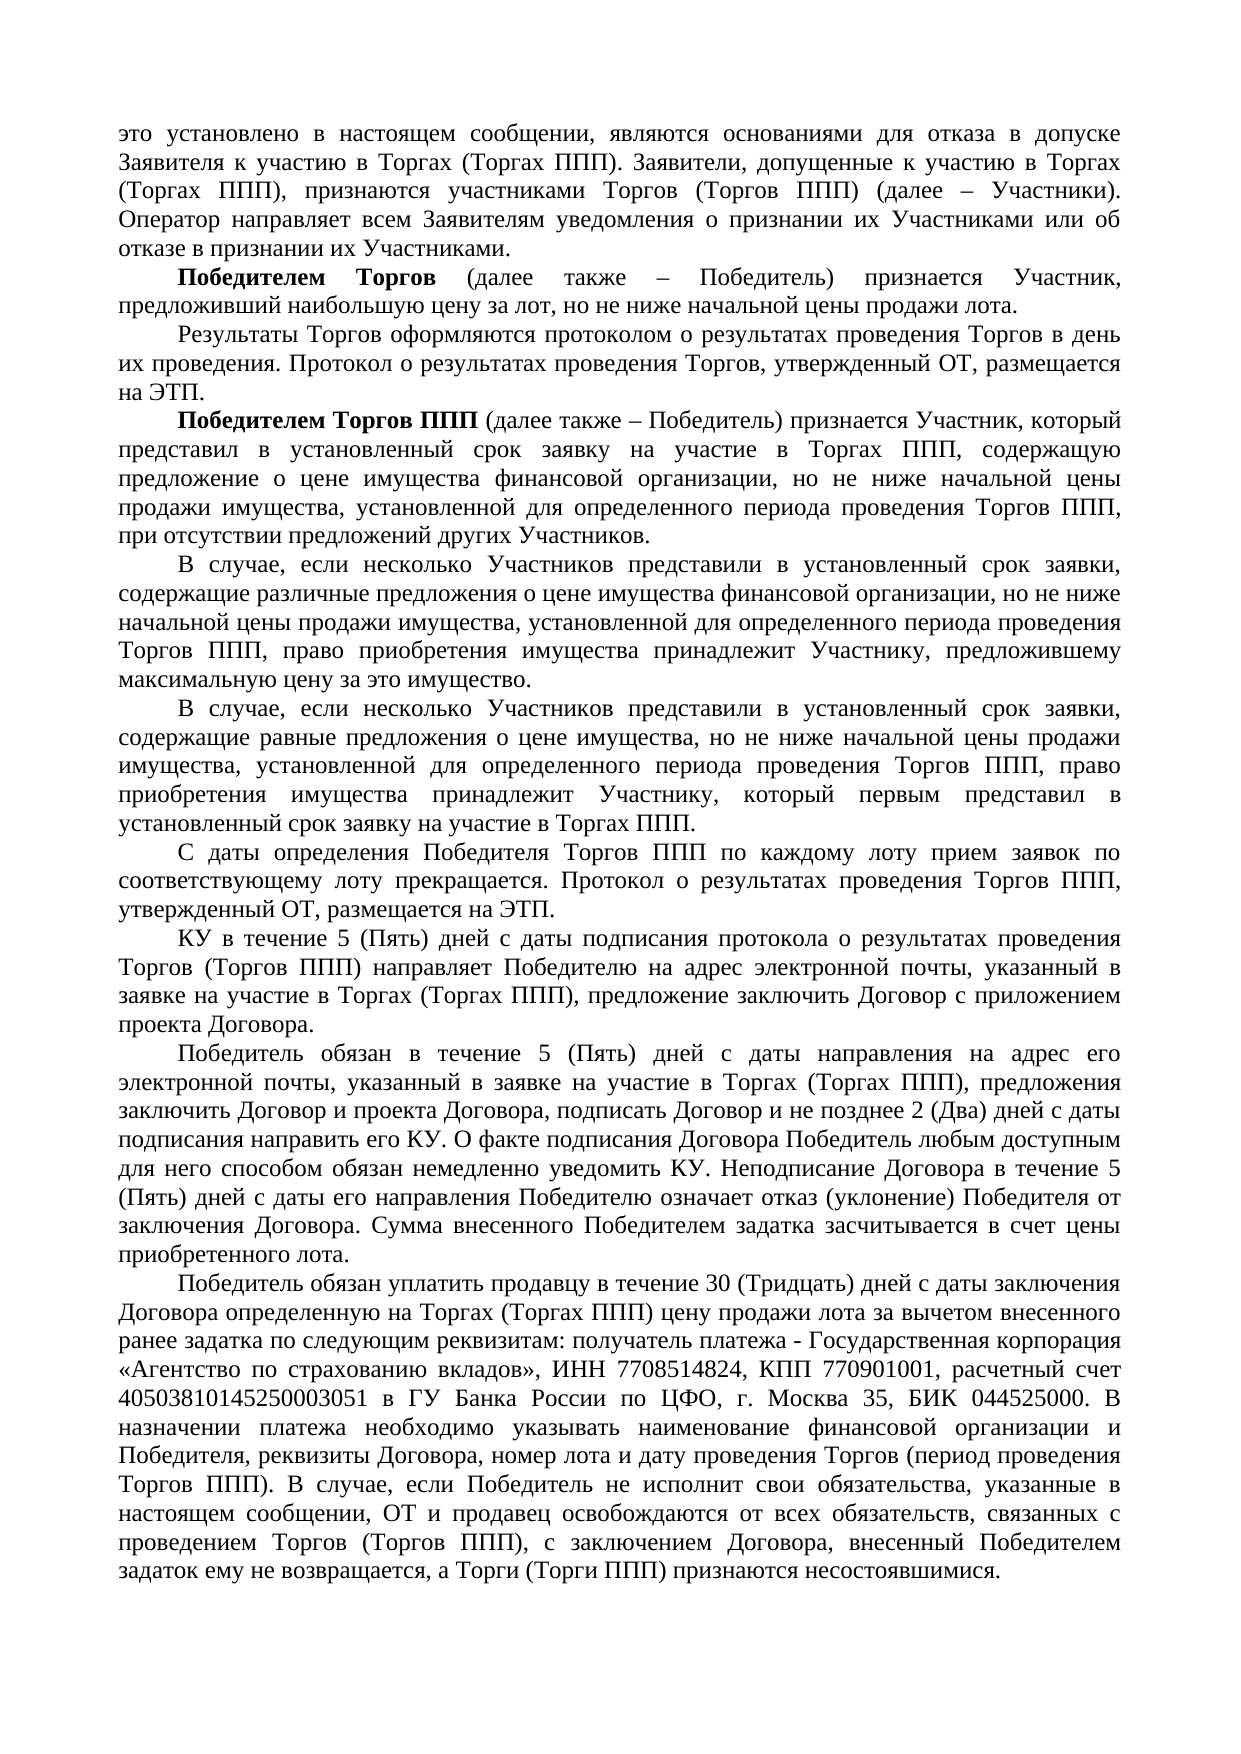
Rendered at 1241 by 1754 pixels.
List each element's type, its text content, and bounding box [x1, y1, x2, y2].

text Победитель обязан в течение 5 (Пять) дней с даты направления на адрес его электронной почты, указанный в заявке на участие в Торгах (Торгах ППП), предложения заключить Договор и проекта Договора, подписать Договор и не позднее 2 (Два) дней с даты подписания направить его КУ. О факте подписания Договора Победитель любым доступным для него способом обязан немедленно уведомить КУ. Неподписание Договора в течение 5 (Пять) дней с даты его направления Победителю означает отказ (уклонение) Победителя от заключения Договора. Сумма внесенного Победителем задатка засчитывается в счет цены приобретенного лота. [118, 1038, 1122, 1268]
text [118, 118, 1122, 262]
text КУ в течение 5 (Пять) дней с даты подписания протокола о результатах проведения Торгов (Торгов ППП) направляет Победителю на адрес электронной почты, указанный в заявке на участие в Торгах (Торгах ППП), предложение заключить Договор с приложением проекта Договора. [118, 923, 1122, 1038]
text Победителем Торгов ППП (далее также – Победитель) признается Участник, который представил в установленный срок заявку на участие в Торгах ППП, содержащую предложение о цене имущества финансовой организации, но не ниже начальной цены продажи имущества, установленной для определенного периода проведения Торгов ППП, при отсутствии предложений других Участников. [118, 406, 1122, 549]
text В случае, если несколько Участников представили в установленный срок заявки, содержащие равные предложения о цене имущества, но не ниже начальной цены продажи имущества, установленной для определенного периода проведения Торгов ППП, право приобретения имущества принадлежит Участнику, который первым представил в установленный срок заявку на участие в Торгах ППП. [118, 693, 1122, 837]
text Результаты Торгов оформляются протоколом о результатах проведения Торгов в день их проведения. Протокол о результатах проведения Торгов, утвержденный ОТ, размещается на ЭТП. [118, 319, 1122, 406]
text Победителем Торгов (далее также – Победитель) признается Участник, предложивший наибольшую цену за лот, но не ниже начальной цены продажи лота. [118, 262, 1122, 319]
text С даты определения Победителя Торгов ППП по каждому лоту прием заявок по соответствующему лоту прекращается. Протокол о результатах проведения Торгов ППП, утвержденный ОТ, размещается на ЭТП. [118, 837, 1122, 923]
text Победитель обязан уплатить продавцу в течение 30 (Тридцать) дней с даты заключения Договора определенную на Торгах (Торгах ППП) цену продажи лота за вычетом внесенного ранее задатка по следующим реквизитам: получатель платежа - Государственная корпорация «Агентство по страхованию вкладов», ИНН 7708514824, КПП 770901001, расчетный счет 40503810145250003051 в ГУ Банка России по ЦФО, г. Москва 35, БИК 044525000. В назначении платежа необходимо указывать наименование финансовой организации и Победителя, реквизиты Договора, номер лота и дату проведения Торгов (период проведения Торгов ППП). В случае, если Победитель не исполнит свои обязательства, указанные в настоящем сообщении, ОТ и продавец освобождаются от всех обязательств, связанных с проведением Торгов (Торгов ППП), с заключением Договора, внесенный Победителем задаток ему не возвращается, а Торги (Торги ППП) признаются несостоявшимися. [118, 1268, 1122, 1584]
text В случае, если несколько Участников представили в установленный срок заявки, содержащие различные предложения о цене имущества финансовой организации, но не ниже начальной цены продажи имущества, установленной для определенного периода проведения Торгов ППП, право приобретения имущества принадлежит Участнику, предложившему максимальную цену за это имущество. [118, 549, 1122, 693]
